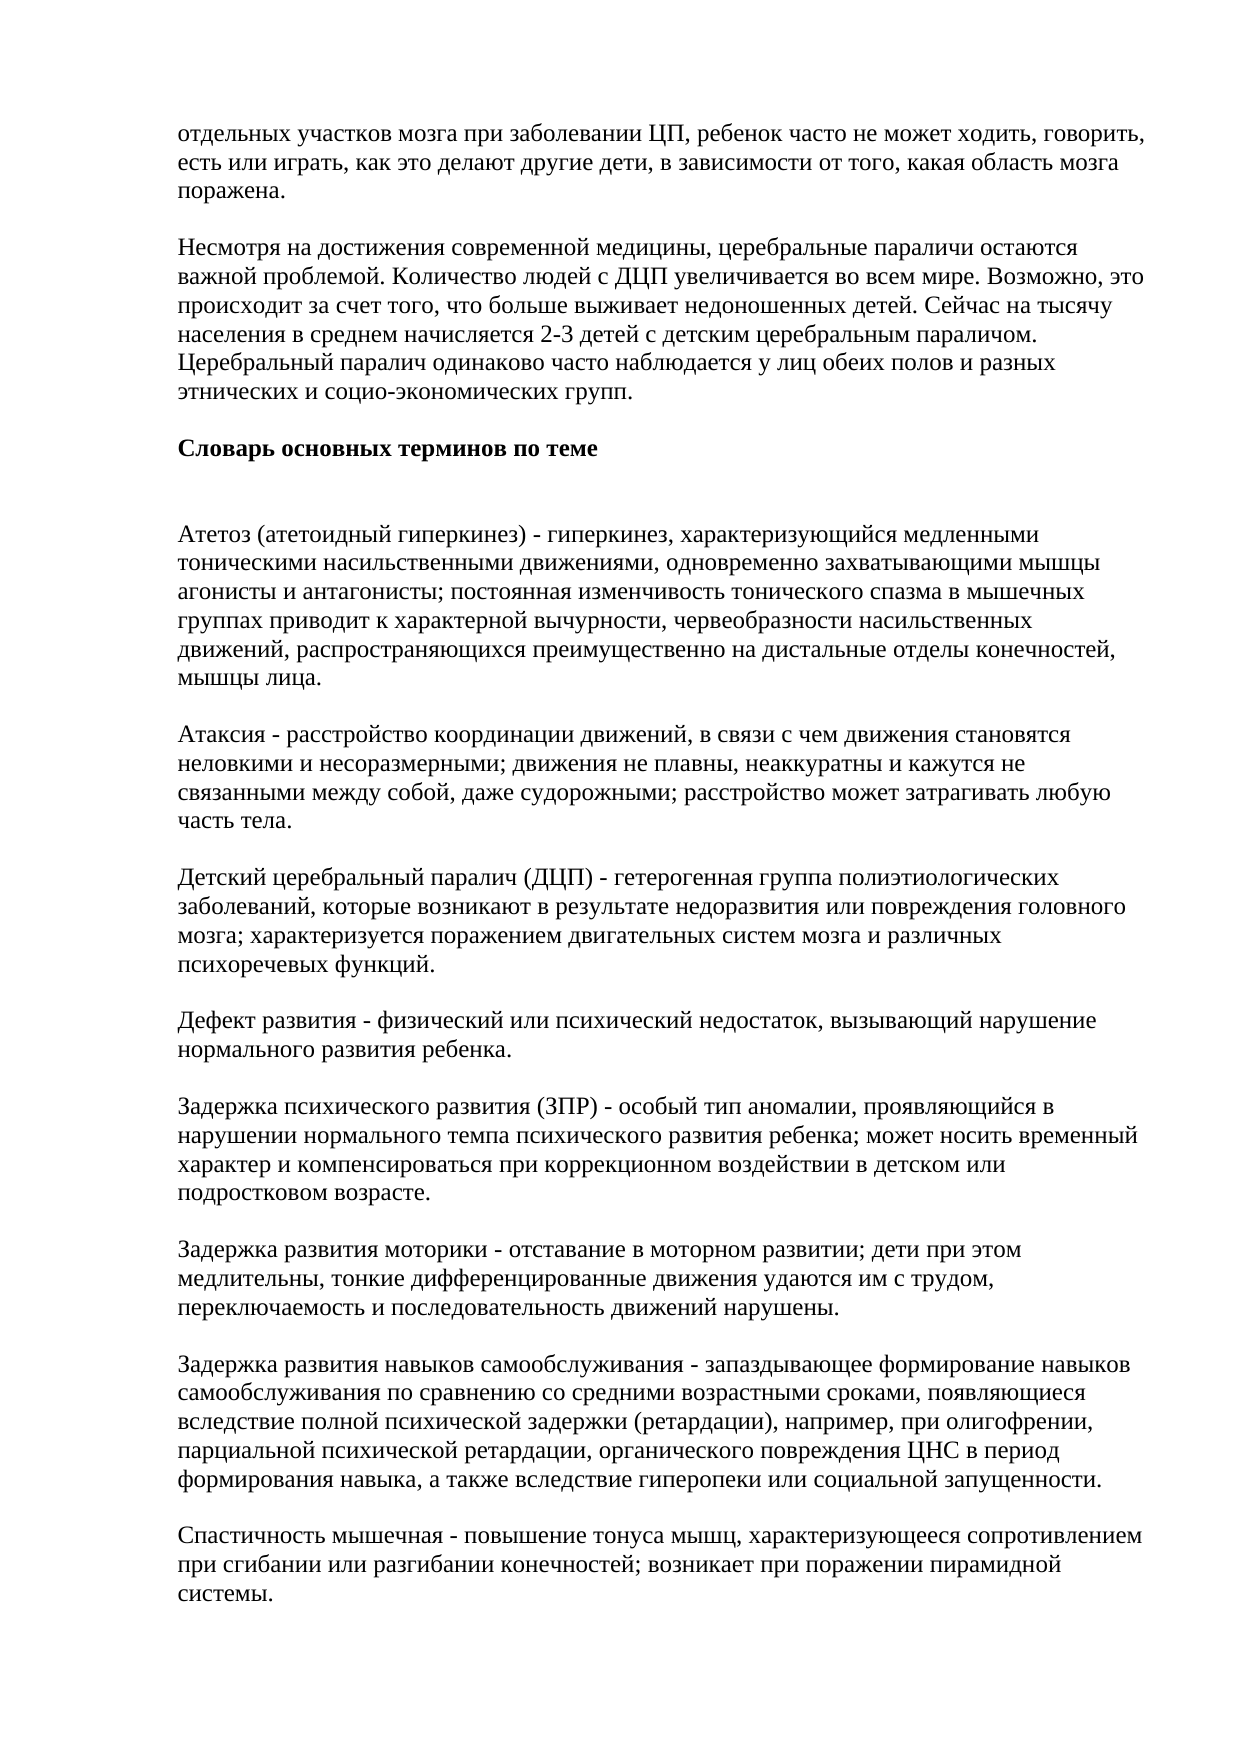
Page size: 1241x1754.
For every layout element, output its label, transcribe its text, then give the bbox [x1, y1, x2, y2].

text Спастичность мышечная - повышение тонуса мышц, характеризующееся сопротивлением при сгибании или разгибании конечностей; возникает при поражении пирамидной системы. [177, 1521, 1152, 1607]
text Задержка развития навыков самообслуживания - запаздывающее формирование навыков самообслуживания по сравнению со средними возрастными сроками, появляющиеся вследствие полной психической задержки (ретардации), например, при олигофрении, парциальной психической ретардации, органического повреждения ЦНС в период формирования навыка, а также вследствие гиперопеки или социальной запущенности. [177, 1349, 1152, 1492]
text Атаксия - расстройство координации движений, в связи с чем движения становятся неловкими и несоразмерными; движения не плавны, неаккуратны и кажутся не связанными между собой, даже судорожными; расстройство может затрагивать любую часть тела. [177, 719, 1152, 834]
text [177, 118, 1152, 204]
text Дефект развития - физический или психический недостаток, вызывающий нарушение нормального развития ребенка. [177, 1006, 1152, 1063]
text Задержка психического развития (ЗПР) - особый тип аномалии, проявляющийся в нарушении нормального темпа психического развития ребенка; может носить временный характер и компенсироваться при коррекционном воздействии в детском или подростковом возрасте. [177, 1091, 1152, 1206]
text Задержка развития моторики - отставание в моторном развитии; дети при этом медлительны, тонкие дифференцированные движения удаются им с трудом, переключаемость и последовательность движений нарушены. [177, 1234, 1152, 1321]
text Детский церебральный паралич (ДЦП) - гетерогенная группа полиэтиологических заболеваний, которые возникают в результате недоразвития или повреждения головного мозга; характеризуется поражением двигательных систем мозга и различных психоречевых функций. [177, 862, 1152, 977]
text Атетоз (атетоидный гиперкинез) - гиперкинез, характеризующийся медленными тоническими насильственными движениями, одновременно захватывающими мышцы агонисты и антагонисты; постоянная изменчивость тонического спазма в мышечных группах приводит к характерной вычурности, червеобразности насильственных движений, распространяющихся преимущественно на дистальные отделы конечностей, мышцы лица. [177, 519, 1152, 691]
text Словарь основных терминов по теме [177, 433, 1152, 462]
text Несмотря на достижения современной медицины, церебральные параличи остаются важной проблемой. Количество людей с ДЦП увеличивается во всем мире. Возможно, это происходит за счет того, что больше выживает недоношенных детей. Сейчас на тысячу населения в среднем начисляется 2-3 детей с детским церебральным параличом. Церебральный паралич одинаково часто наблюдается у лиц обеих полов и разных этнических и социо-экономических групп. [177, 232, 1152, 405]
